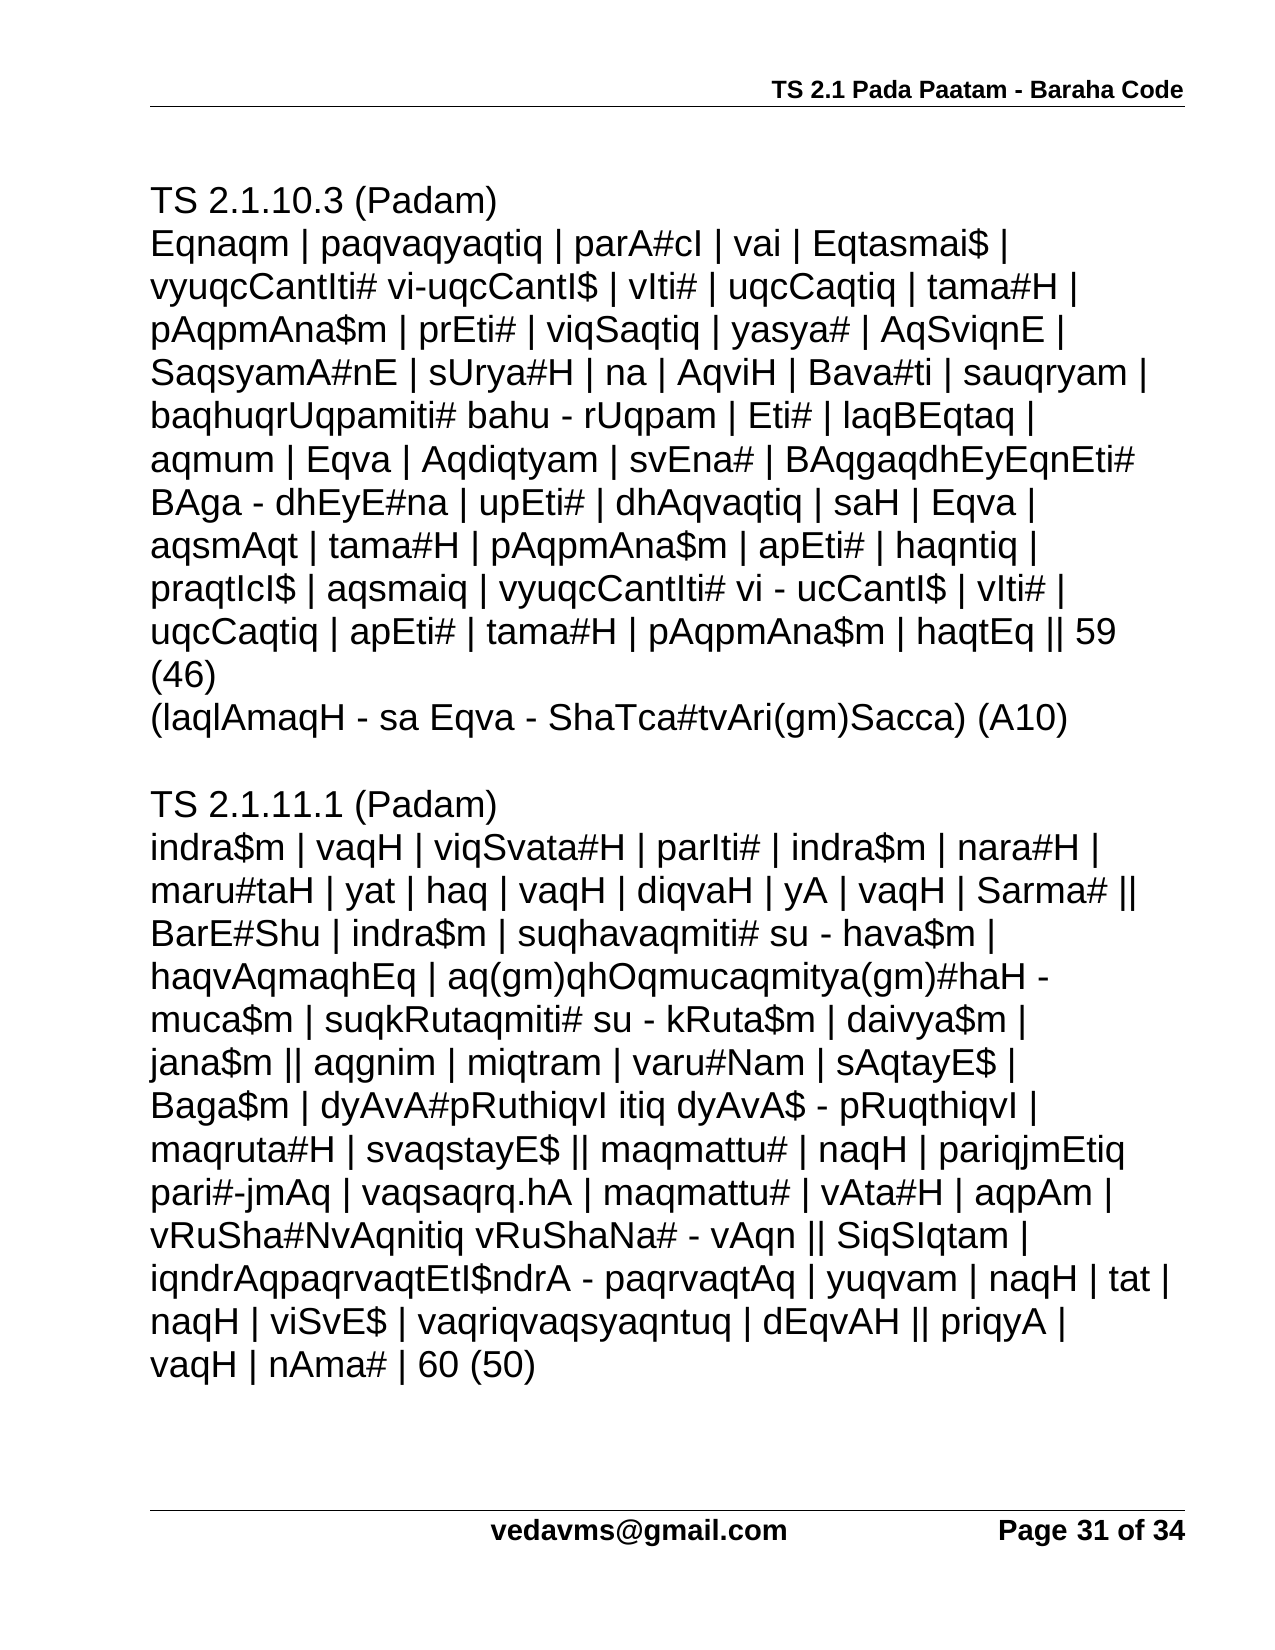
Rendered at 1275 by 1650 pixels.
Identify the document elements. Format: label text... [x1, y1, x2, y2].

text TS 2.1.10.3 (Padam) [150, 178, 1185, 221]
text (laqlAmaqH - sa Eqva - ShaTca#tvAri(gm)Sacca) (A10) [150, 696, 1185, 739]
text TS 2.1.11.1 (Padam) [150, 782, 1185, 825]
text Eqnaqm | paqvaqyaqtiq | parA#cI | vai | Eqtasmai$ | vyuqcCantIti# vi-uqcCantI$ | vIti# | uqcCaqtiq | tama#H | pAqpmAna$m | prEti# | viqSaqtiq | yasya# | AqSviqnE | SaqsyamA#nE | sUrya#H | na | AqviH | Bava#ti | sauqryam | baqhuqrUqpamiti# bahu - rUqpam | Eti# | laqBEqtaq | aqmum | Eqva | Aqdiqtyam | svEna# | BAqgaqdhEyEqnEti# BAga - dhEyE#na | upEti# | dhAqvaqtiq | saH | Eqva | aqsmAqt | tama#H | pAqpmAna$m | apEti# | haqntiq | praqtIcI$ | aqsmaiq | vyuqcCantIti# vi - ucCantI$ | vIti# | uqcCaqtiq | apEti# | tama#H | pAqpmAna$m | haqtEq || 59 (46) [150, 221, 1185, 696]
text maqruta#H | svaqstayE$ || maqmattu# | naqH | pariqjmEtiq pari#-jmAq | vaqsaqrq.hA | maqmattu# | vAta#H | aqpAm | vRuSha#NvAqnitiq vRuShaNa# - vAqn || SiqSIqtam | iqndrAqpaqrvaqtEtI$ndrA - paqrvaqtAq | yuqvam | naqH | tat | naqH | viSvE$ | vaqriqvaqsyaqntuq | dEqvAH || priqyA | vaqH | nAma# | 60 (50) [150, 1127, 1185, 1386]
text indra$m | vaqH | viqSvata#H | parIti# | indra$m | nara#H | maru#taH | yat | haq | vaqH | diqvaH | yA | vaqH | Sarma# || BarE#Shu | indra$m | suqhavaqmiti# su - hava$m | haqvAqmaqhEq | aq(gm)qhOqmucaqmitya(gm)#haH - muca$m | suqkRutaqmiti# su - kRuta$m | daivya$m | jana$m || aqgnim | miqtram | varu#Nam | sAqtayE$ | Baga$m | dyAvA#pRuthiqvI itiq dyAvA$ - pRuqthiqvI | [150, 825, 1185, 1127]
